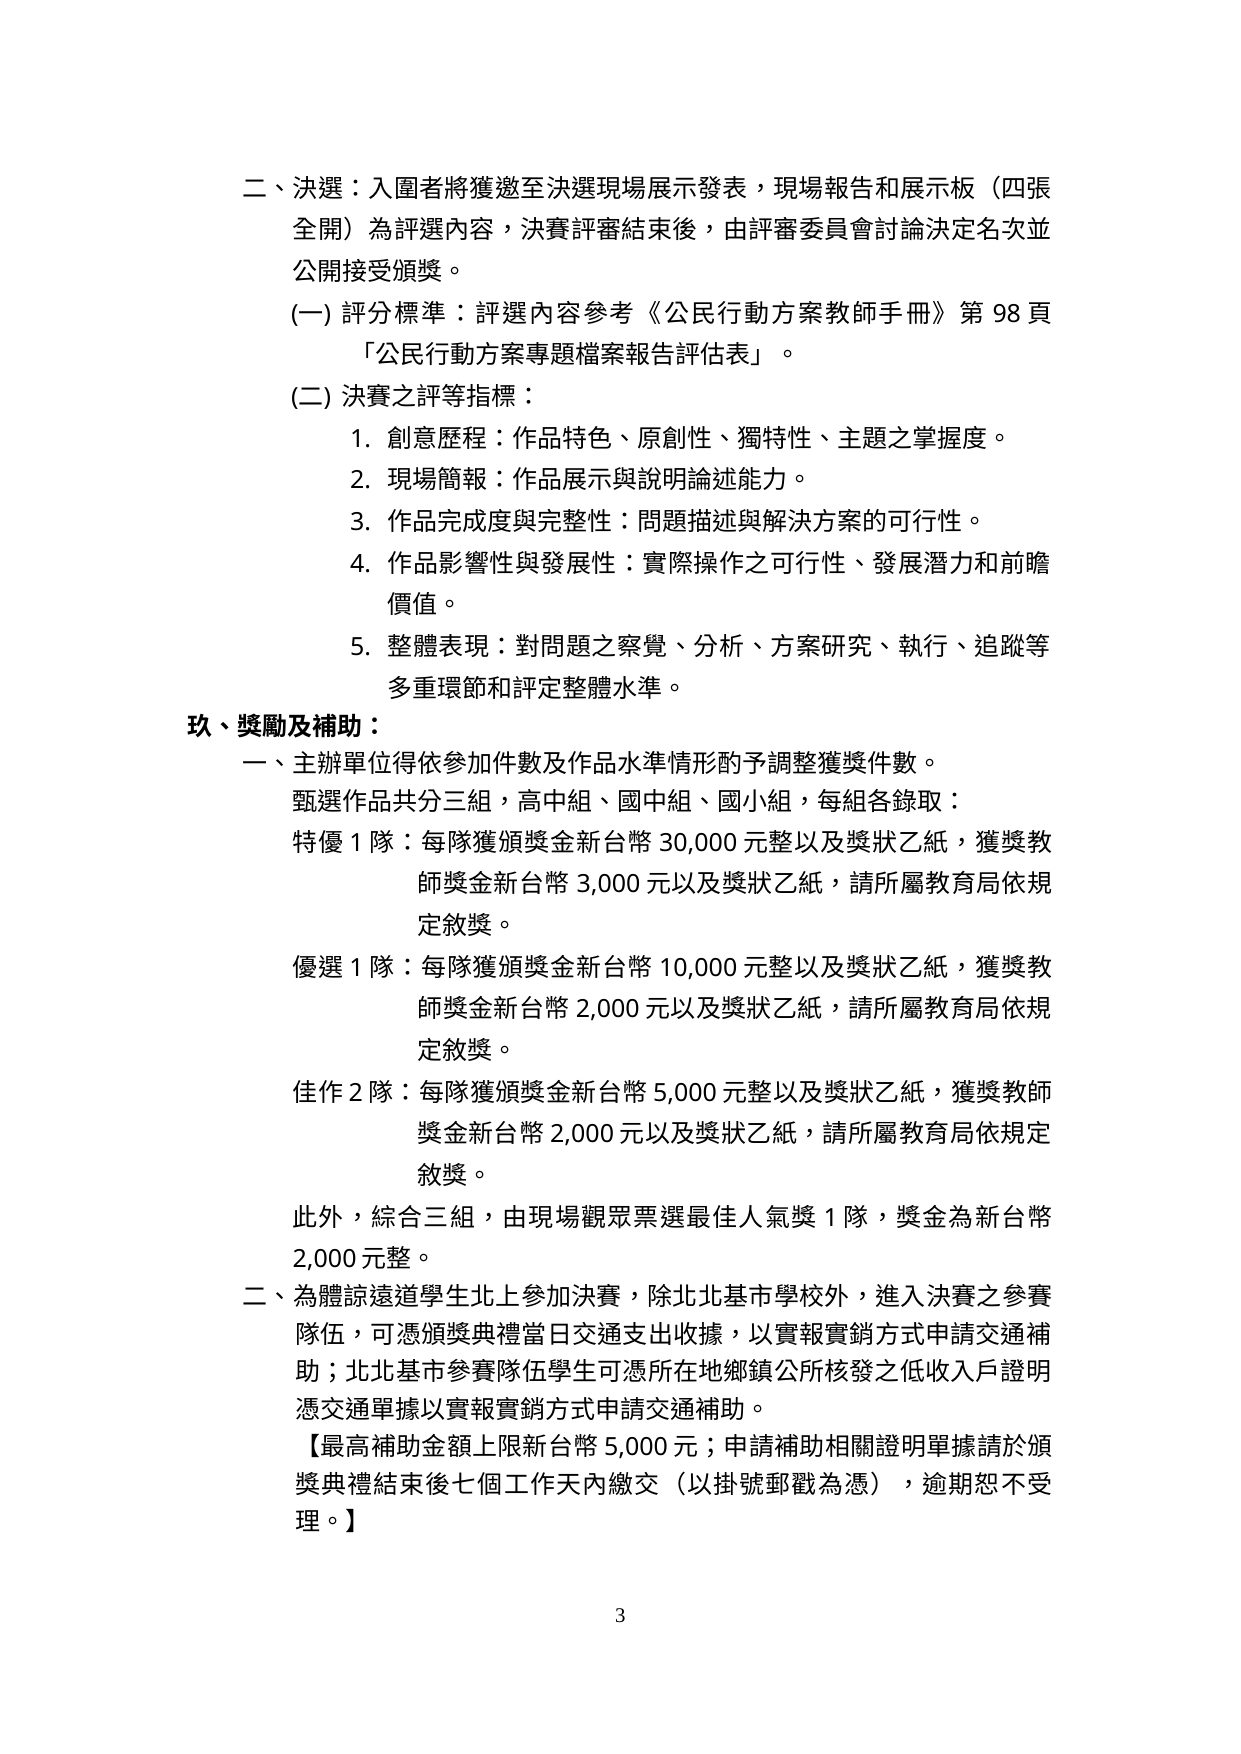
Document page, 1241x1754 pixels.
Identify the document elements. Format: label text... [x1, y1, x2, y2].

list 整體表現：對問題之察覺、分析、方案研究、執行、追蹤等多重環節和評定整體水準。 [350, 622, 1053, 705]
list 決選：入圍者將獲邀至決選現場展示發表，現場報告和展示板（四張全開）為評選內容，決賽評審結束後，由評審委員會討論決定名次並公開接受頒獎。 [242, 164, 1053, 289]
list 現場簡報：作品展示與說明論述能力。 [350, 455, 1053, 497]
text 此外，綜合三組，由現場觀眾票選最佳人氣獎1隊，獎金為新台幣2,000元整。 [292, 1193, 1053, 1276]
list 創意歷程：作品特色、原創性、獨特性、主題之掌握度。 [350, 414, 1053, 455]
text 優選1隊：每隊獲頒獎金新台幣10,000元整以及獎狀乙紙，獲獎教師獎金新台幣2,000元以及獎狀乙紙，請所屬教育局依規定敘獎。 [292, 943, 1053, 1068]
text 特優1隊：每隊獲頒獎金新台幣30,000元整以及獎狀乙紙，獲獎教師獎金新台幣 3,000元以及獎狀乙紙，請所屬教育局依規定敘獎。 [292, 818, 1053, 943]
list 評分標準：評選內容參考《公民行動方案教師手冊》第98頁「公民行動方案專題檔案報告評估表」。 [291, 289, 1053, 372]
text 佳作2隊：每隊獲頒獎金新台幣5,000元整以及獎狀乙紙，獲獎教師獎金新台幣2,000元以及獎狀乙紙，請所屬教育局依規定敘獎。 [292, 1068, 1053, 1193]
list 作品完成度與完整性：問題描述與解決方案的可行性。 [350, 497, 1053, 539]
text 二、為體諒遠道學生北上參加決賽，除北北基市學校外，進入決賽之參賽隊伍，可憑頒獎典禮當日交通支出收據，以實報實銷方式申請交通補助；北北基市參賽隊伍學生可憑所在地鄉鎮公所核發之低收入戶證明，憑交通單據以實報實銷方式申請交通補助。 [242, 1276, 1053, 1426]
text 【最高補助金額上限新台幣5,000元；申請補助相關證明單據請於頒獎典禮結束後七個工作天內繳交（以掛號郵戳為憑），逾期恕不受理。】 [295, 1426, 1053, 1539]
list 主辦單位得依參加件數及作品水準情形酌予調整獲獎件數。 甄選作品共分三組，高中組、國中組、國小組，每組各錄取： [242, 743, 1053, 818]
list 作品影響性與發展性：實際操作之可行性、發展潛力和前瞻價值。 [350, 539, 1053, 622]
text 玖、獎勵及補助： [187, 705, 1053, 743]
list 決賽之評等指標： [291, 372, 1053, 414]
